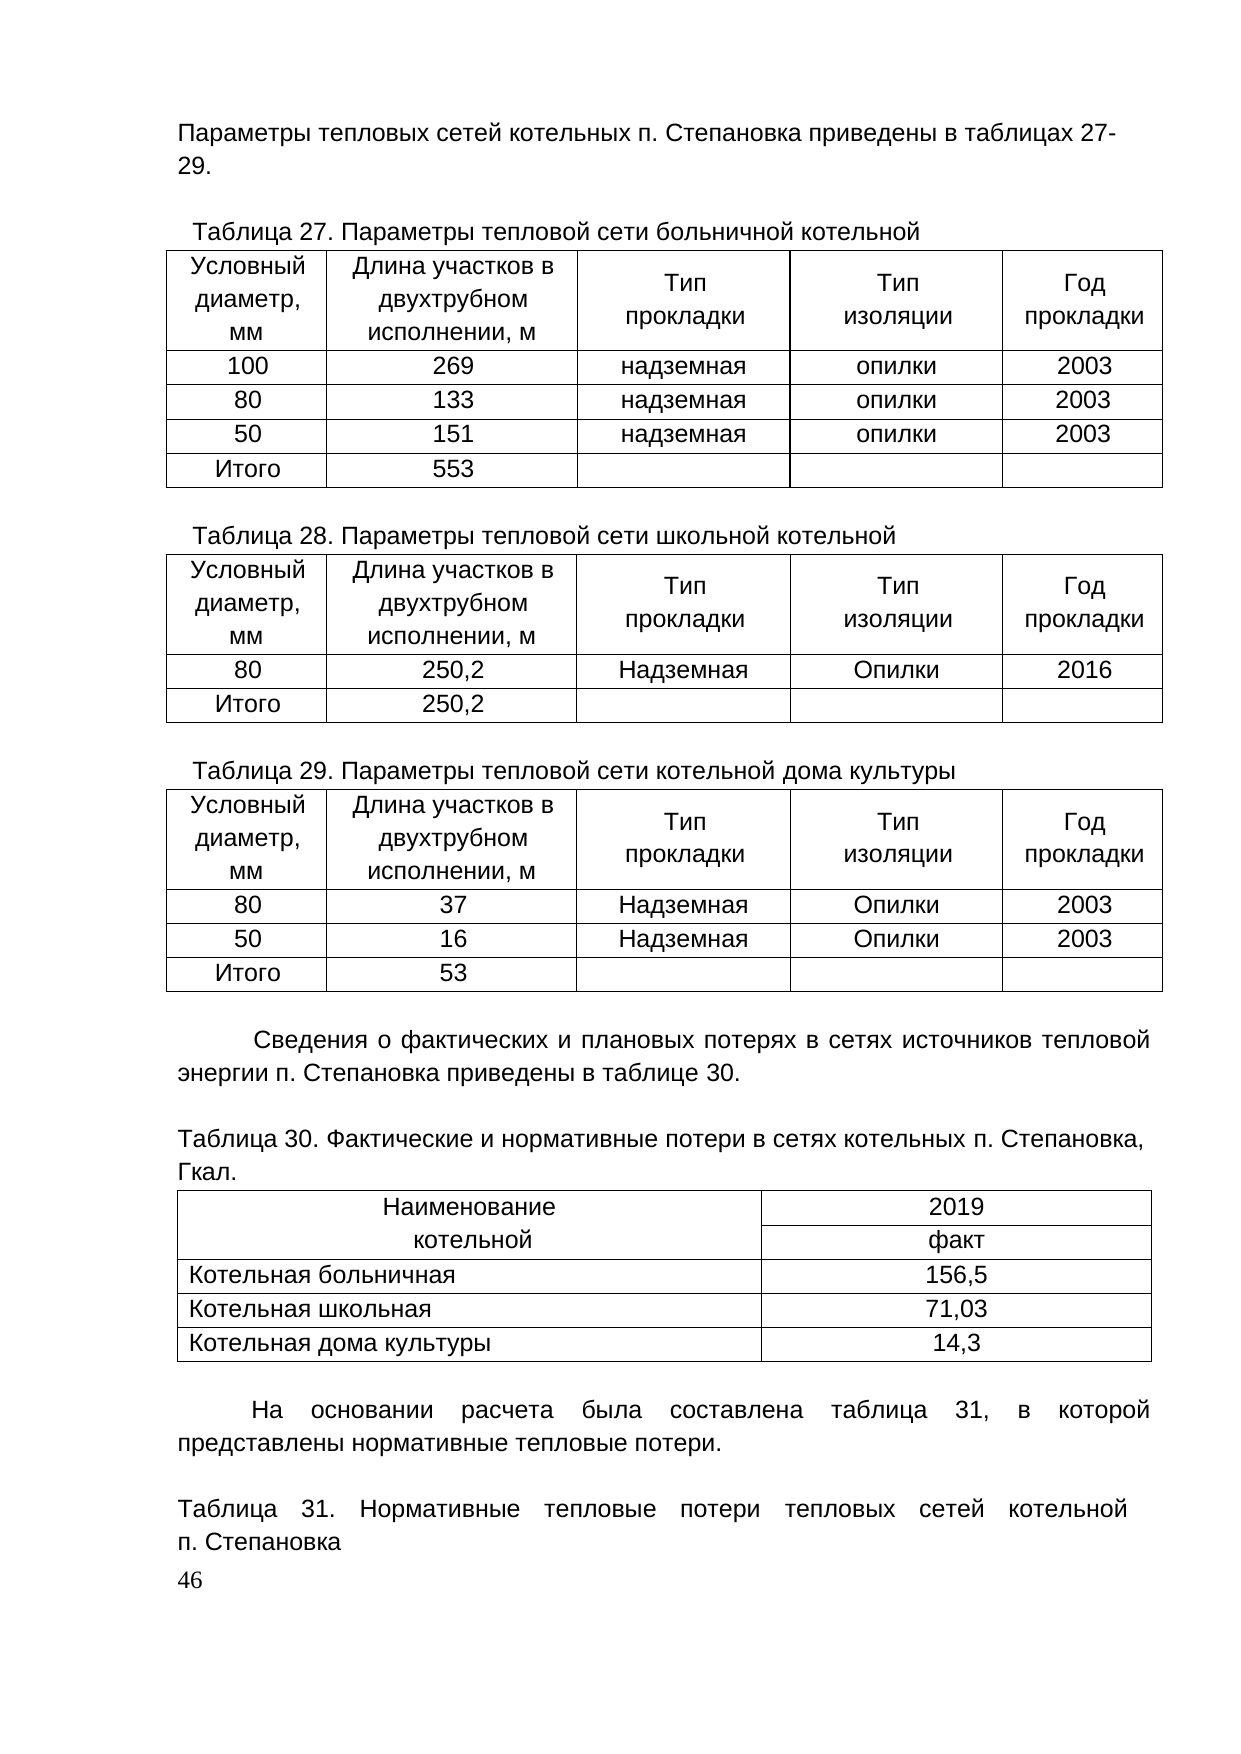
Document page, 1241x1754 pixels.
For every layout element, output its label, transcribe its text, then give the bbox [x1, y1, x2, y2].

table_header Год прокладки [1003, 251, 1162, 350]
table_header Длина участков в двухтрубном исполнении, м [327, 251, 577, 350]
table_cell Опилки [791, 655, 1002, 688]
table_cell 50 [167, 924, 326, 957]
table_cell [578, 454, 789, 487]
table_cell 151 [327, 420, 577, 452]
table_cell Котельная дома культуры [178, 1328, 761, 1361]
table_cell 133 [327, 385, 577, 418]
table_cell 80 [167, 890, 326, 923]
table_cell 2003 [1003, 924, 1162, 957]
table_cell 2003 [1003, 890, 1162, 923]
table_cell [791, 689, 1002, 722]
table_cell Надземная [577, 655, 790, 688]
table_cell 53 [327, 958, 576, 991]
table_cell [1003, 454, 1162, 487]
table_cell опилки [791, 420, 1002, 452]
table_cell 100 [167, 351, 326, 384]
table_cell [577, 958, 790, 991]
table_cell Итого [167, 689, 326, 722]
table_cell 2003 [1003, 385, 1162, 418]
table_header Условный диаметр, мм [167, 790, 326, 889]
text Таблица 29. Параметры тепловой сети котельной дома культуры [177, 756, 1152, 785]
table_cell опилки [791, 385, 1002, 418]
table_cell 2016 [1003, 655, 1162, 688]
table_cell [791, 958, 1002, 991]
table_header Условный диаметр, мм [167, 251, 326, 350]
table_cell 269 [327, 351, 577, 384]
table_cell надземная [578, 420, 789, 452]
table_cell Опилки [791, 924, 1002, 957]
table_cell [1003, 689, 1162, 722]
table_cell 2003 [1003, 420, 1162, 452]
table_cell 71,03 [762, 1294, 1151, 1327]
table_header Тип изоляции [791, 555, 1002, 654]
table_cell факт [762, 1226, 1151, 1258]
table_cell Опилки [791, 890, 1002, 923]
text На основании расчета была составлена таблица 31, в которой представлены нормативные тепловые потери. [177, 1395, 1152, 1457]
table_cell 553 [327, 454, 577, 487]
table_header Тип прокладки [577, 790, 790, 889]
table_cell надземная [578, 351, 789, 384]
table_cell Надземная [577, 924, 790, 957]
table_header Длина участков в двухтрубном исполнении, м [327, 790, 576, 889]
table_header Тип изоляции [791, 251, 1002, 350]
table_cell Итого [167, 454, 326, 487]
table_header Длина участков в двухтрубном исполнении, м [327, 555, 576, 654]
table_header 2019 [762, 1191, 1151, 1224]
table_header Тип прокладки [577, 555, 790, 654]
table_header Год прокладки [1003, 555, 1162, 654]
table_cell 80 [167, 655, 326, 688]
text Таблица 27. Параметры тепловой сети больничной котельной [177, 217, 1152, 246]
table_cell [1003, 958, 1162, 991]
table_cell 156,5 [762, 1260, 1151, 1293]
table_cell 16 [327, 924, 576, 957]
table_cell Котельная школьная [178, 1294, 761, 1327]
table_cell опилки [791, 351, 1002, 384]
table_cell Итого [167, 958, 326, 991]
table_header Тип прокладки [578, 251, 789, 350]
table_cell Надземная [577, 890, 790, 923]
text Таблица 28. Параметры тепловой сети школьной котельной [177, 521, 1152, 549]
table_header Тип изоляции [791, 790, 1002, 889]
table_cell 80 [167, 385, 326, 418]
table_cell 14,3 [762, 1328, 1151, 1361]
text Таблица 31. Нормативные тепловые потери тепловых сетей котельной п. Степановка [177, 1494, 1152, 1556]
table_cell надземная [578, 385, 789, 418]
text Таблица 30. Фактические и нормативные потери в сетях котельных п. Степановка, Гкал. [177, 1124, 1152, 1186]
table_cell 50 [167, 420, 326, 452]
table_cell [577, 689, 790, 722]
table_cell [791, 454, 1002, 487]
table_cell 250,2 [327, 689, 576, 722]
table_header Наименование котельной [178, 1191, 761, 1258]
table_header Условный диаметр, мм [167, 555, 326, 654]
table_cell 2003 [1003, 351, 1162, 384]
text Сведения о фактических и плановых потерях в сетях источников тепловой энергии п. Степановка приведены в таблице 30. [177, 1025, 1152, 1087]
table_cell 250,2 [327, 655, 576, 688]
table_header Год прокладки [1003, 790, 1162, 889]
table_cell Котельная больничная [178, 1260, 761, 1293]
table_cell 37 [327, 890, 576, 923]
text Параметры тепловых сетей котельных п. Степановка приведены в таблицах 27-29. [177, 118, 1152, 180]
